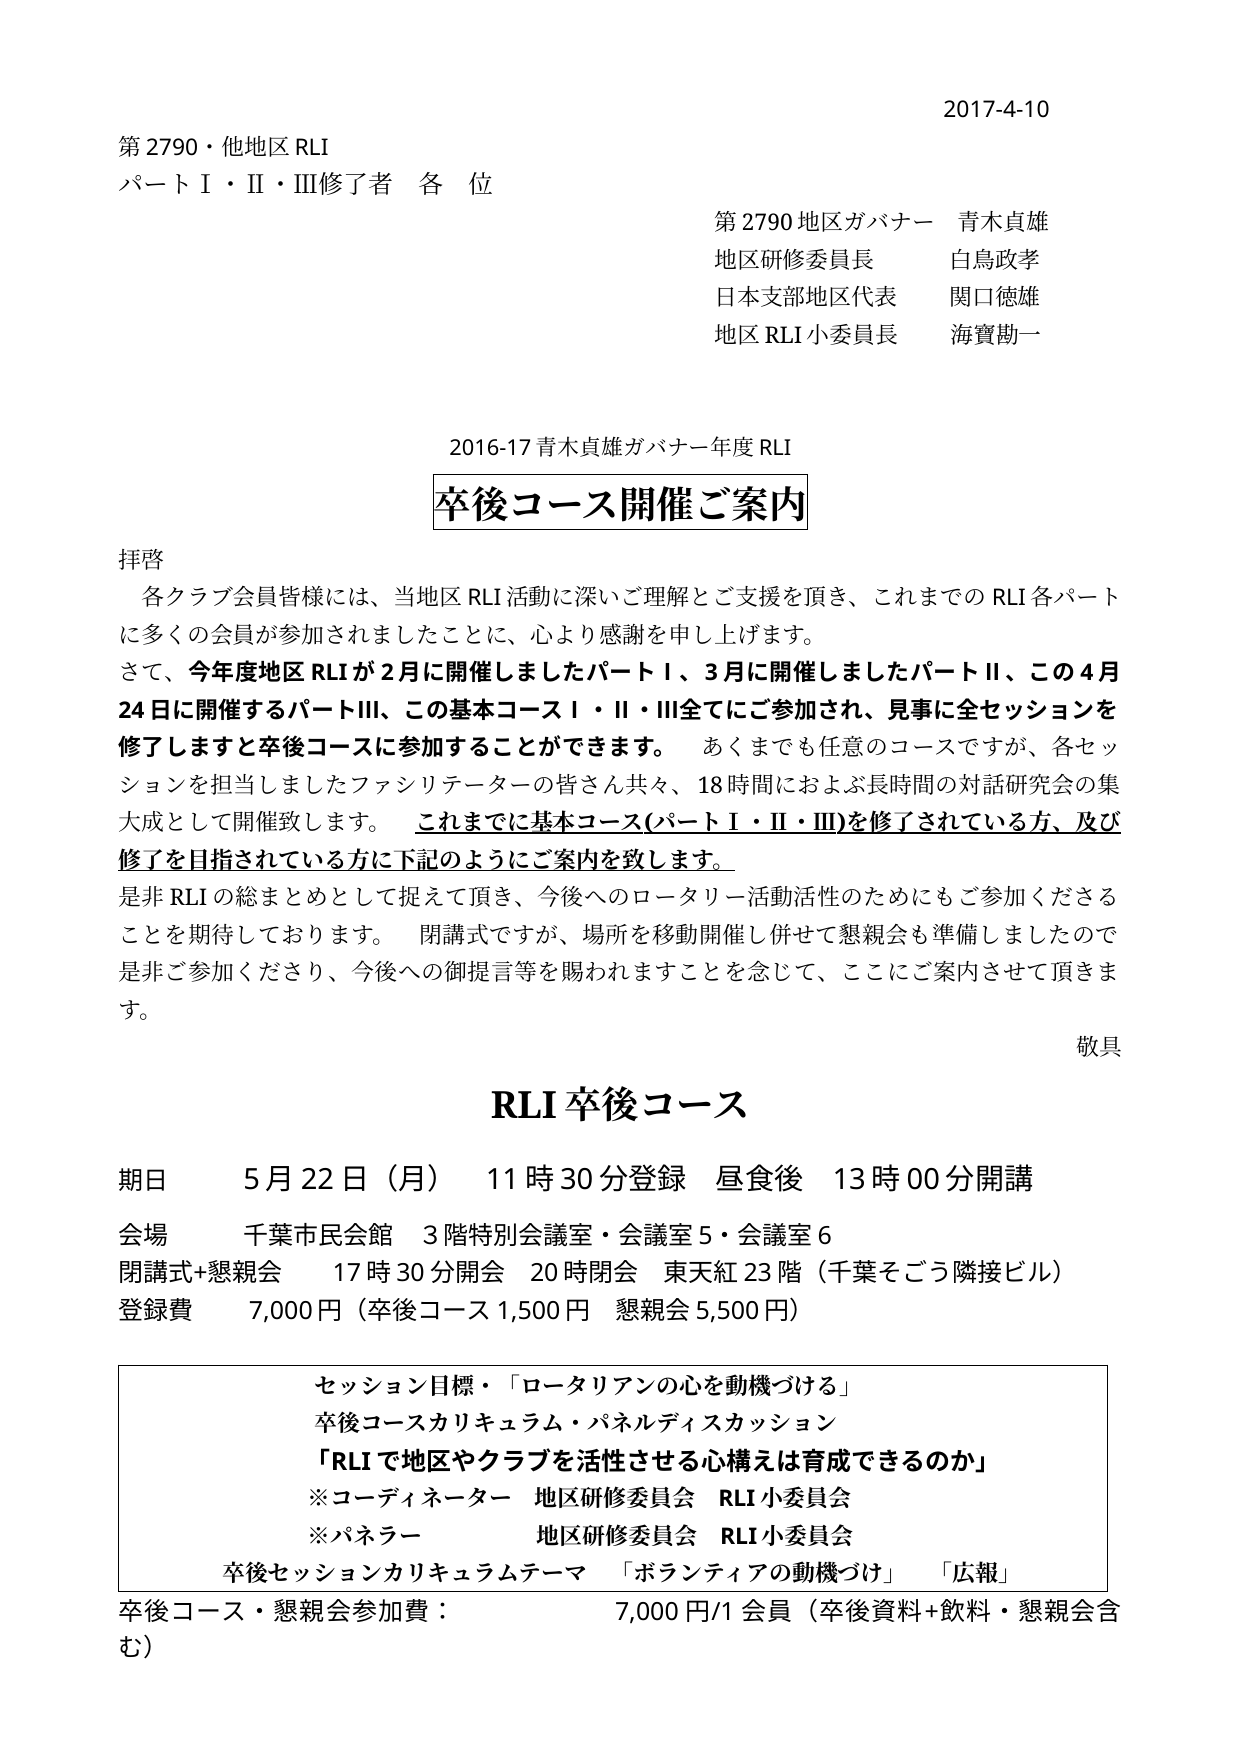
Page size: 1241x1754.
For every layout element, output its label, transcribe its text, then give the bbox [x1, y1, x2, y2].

table_header セッション目標・「ロータリアンの心を動機づける」 卒後コースカリキュラム・パネルディスカッション 「RLIで地区やクラブを活性させる心構えは育成できるのか」 ※コーディネーター 地区研修委員会 RLI小委員会 ※パネラー 地区研修委員会 RLI小委員会 卒後セッションカリキュラムテーマ 「ボランティアの動機づけ」 「広報」 [119, 1366, 1107, 1591]
text 第2790地区ガバナー 青木貞雄 [118, 202, 1122, 239]
text 2017-4-10 [118, 89, 1122, 127]
text 期日 5月22日（月） 11時30分登録 昼食後 13時00分開講 [118, 1139, 1122, 1214]
text 登録費 7,000円（卒後コース1,500円 懇親会5,500円） [118, 1289, 1122, 1327]
text 2016-17青木貞雄ガバナー年度RLI [118, 427, 1122, 464]
text 拝啓 [118, 539, 1122, 577]
text パートⅠ・Ⅱ・Ⅲ修了者 各 位 [118, 164, 1122, 202]
text RLI卒後コース [118, 1064, 1122, 1139]
text 是非RLIの総まとめとして捉えて頂き、今後へのロータリー活動活性のためにもご参加くださることを期待しております。 閉講式ですが、場所を移動開催し併せて懇親会も準備しましたので是非ご参加くださり、今後への御提言等を賜われますことを念じて、ここにご案内させて頂きます。 [118, 877, 1122, 1027]
text 日本支部地区代表 関口徳雄 [118, 277, 1122, 314]
text 会場 千葉市民会館 ３階特別会議室・会議室5・会議室6 [118, 1214, 1122, 1252]
text 地区研修委員長 白鳥政孝 [118, 239, 1122, 277]
text さて、今年度地区RLIが2月に開催しましたパートⅠ、3月に開催しましたパートⅡ、この4月24日に開催するパートⅢ、この基本コースⅠ・Ⅱ・Ⅲ全てにご参加され、見事に全セッションを修了しますと卒後コースに参加することができます。 あくまでも任意のコースですが、各セッションを担当しましたファシリテーターの皆さん共々、18時間におよぶ長時間の対話研究会の集大成として開催致します。 これまでに基本コース(パートⅠ・Ⅱ・Ⅲ)を修了されている方、及び修了を目指されている方に下記のようにご案内を致します。 [118, 652, 1122, 877]
text 敬具 [118, 1027, 1122, 1064]
text 卒後コース・懇親会参加費： 7,000円/1会員（卒後資料+飲料・懇親会含む） [118, 1592, 1122, 1664]
text 第2790・他地区RLI [118, 127, 1122, 164]
text 卒後コース開催ご案内 [118, 464, 1122, 539]
text 閉講式+懇親会 17時30分開会 20時閉会 東天紅23階（千葉そごう隣接ビル） [118, 1252, 1122, 1289]
text 各クラブ会員皆様には、当地区RLI活動に深いご理解とご支援を頂き、これまでのRLI各パートに多くの会員が参加されましたことに、心より感謝を申し上げます。 [118, 577, 1122, 652]
text 地区RLI小委員長 海寶勘一 [118, 314, 1122, 352]
